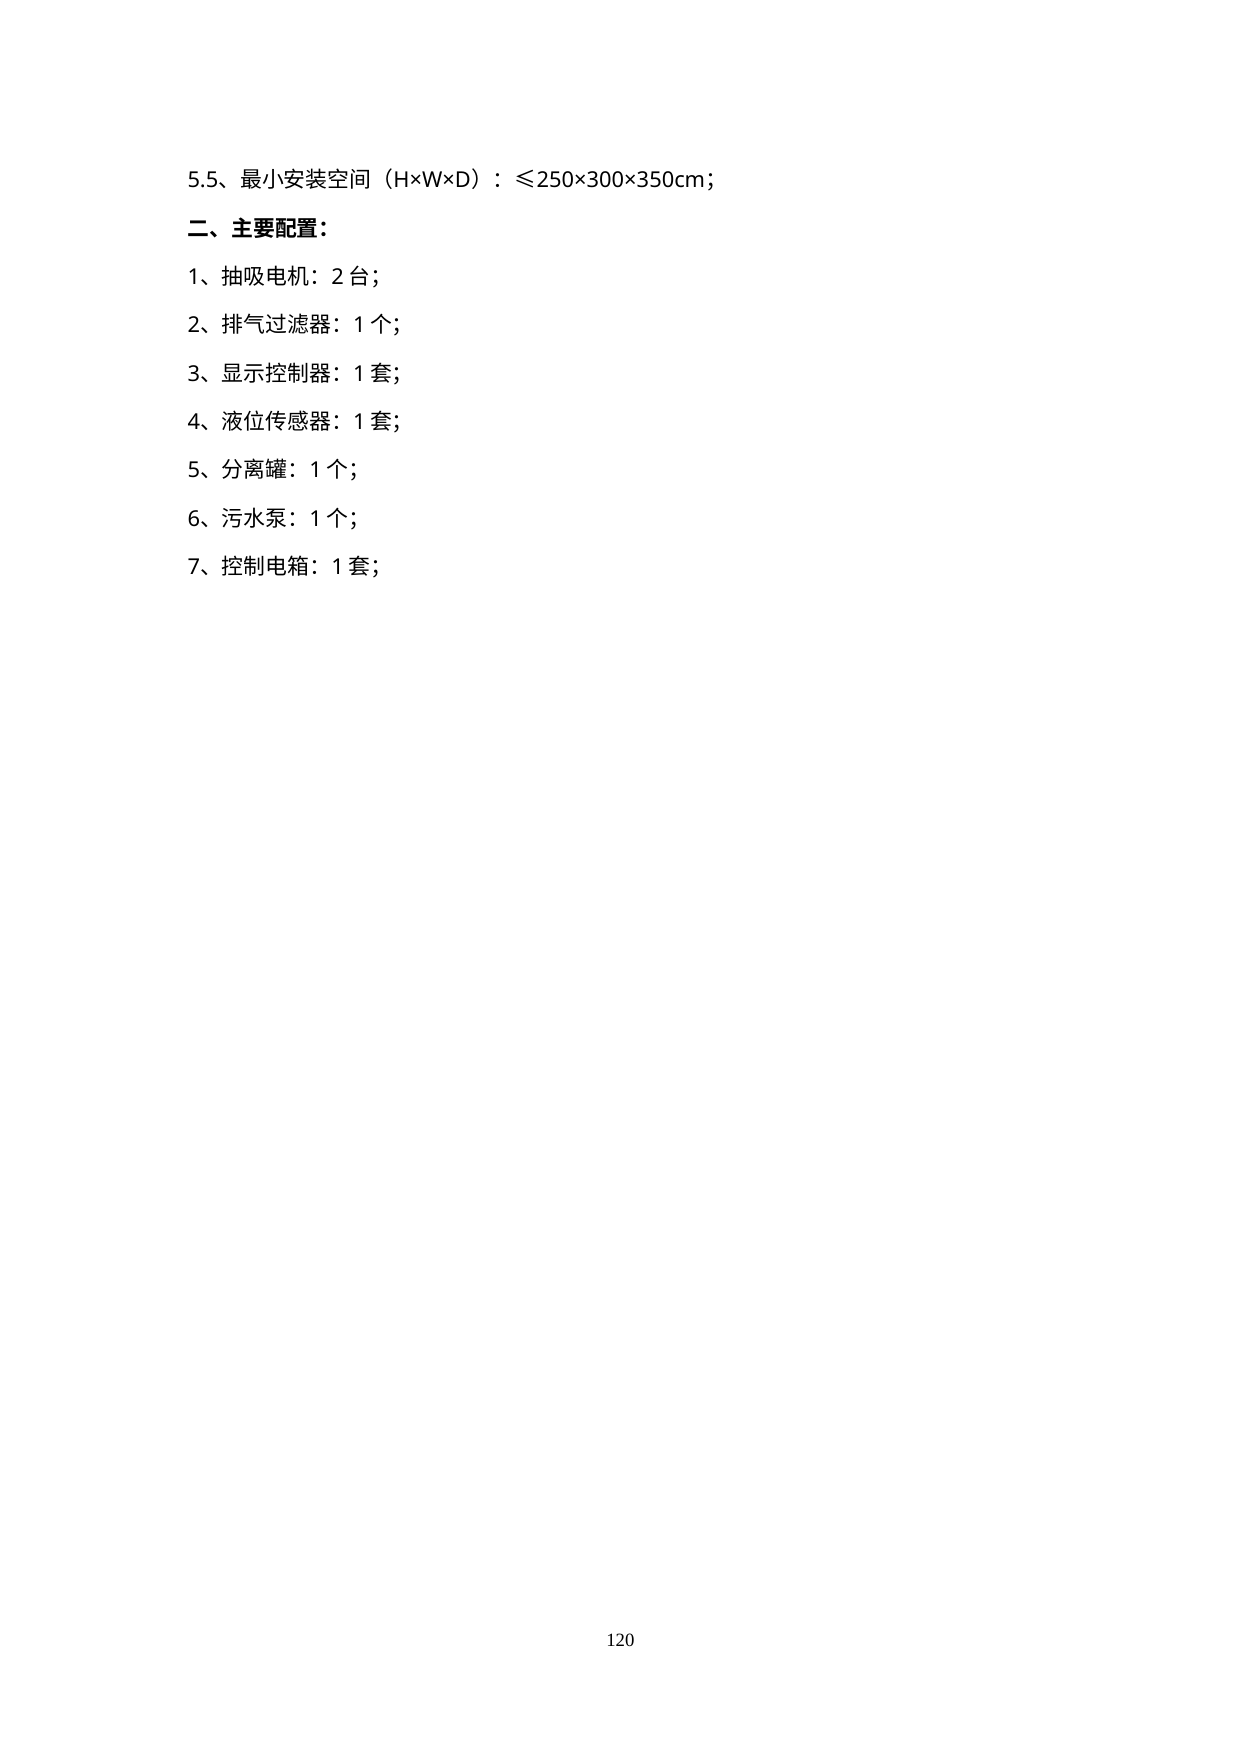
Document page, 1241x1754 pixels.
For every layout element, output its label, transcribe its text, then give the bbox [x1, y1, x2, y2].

text 2、排气过滤器：1个； [187, 307, 1053, 339]
text 5.5、最小安装空间（H×W×D）：≤250×300×350cm； [187, 162, 1053, 194]
text 4、液位传感器：1套； [187, 404, 1053, 436]
text 3、显示控制器：1套； [187, 355, 1053, 388]
text 5、分离罐：1个； [187, 452, 1053, 484]
text 1、抽吸电机：2台； [187, 259, 1053, 291]
text 6、污水泵：1个； [187, 500, 1053, 533]
text 7、控制电箱：1套； [187, 549, 1053, 581]
text 二、主要配置： [187, 210, 1053, 243]
